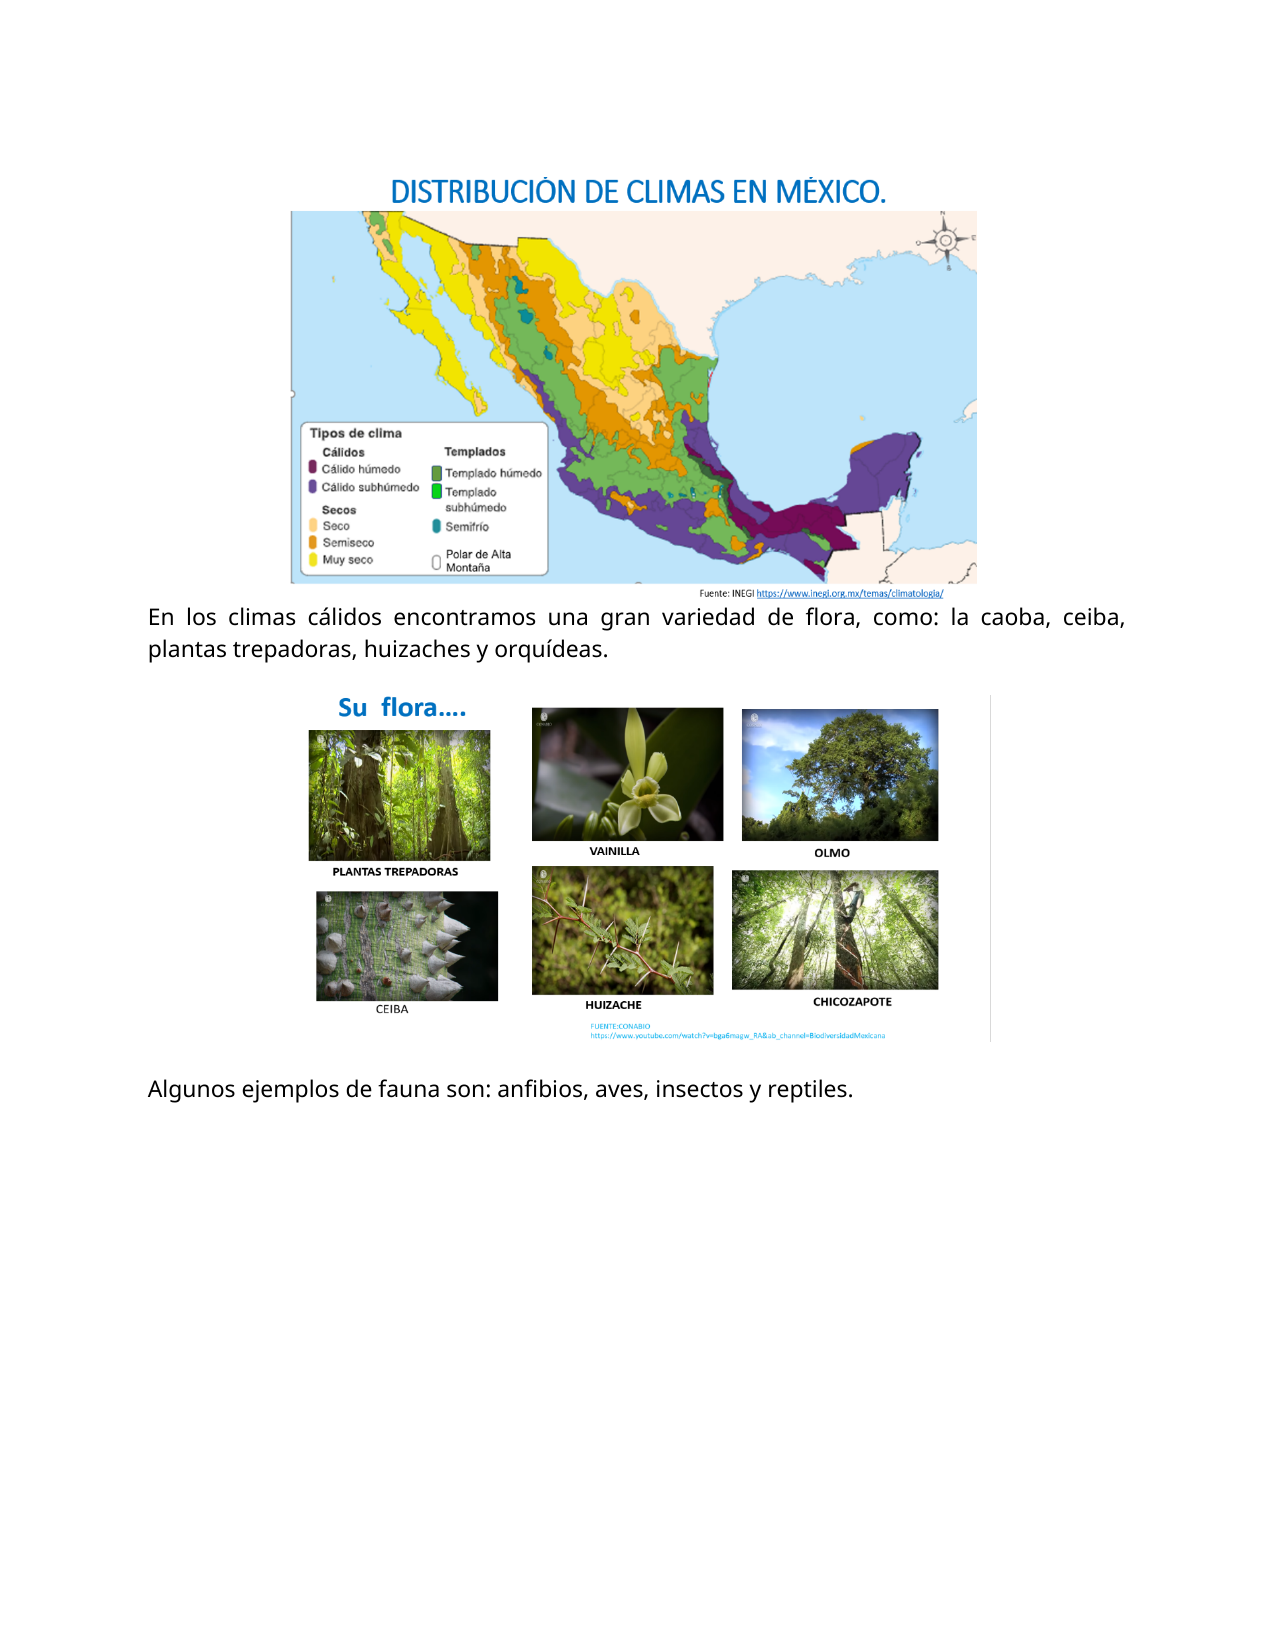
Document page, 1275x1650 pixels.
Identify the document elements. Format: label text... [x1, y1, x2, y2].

picture [245, 177, 1030, 602]
text Algunos ejemplos de fauna son: anfibios, aves, insectos y reptiles. [148, 1073, 1127, 1104]
picture [284, 695, 991, 1042]
text En los climas cálidos encontramos una gran variedad de flora, como: la caoba, ceiba, plantas trepadoras, huizaches y orquídeas. [148, 601, 1127, 664]
